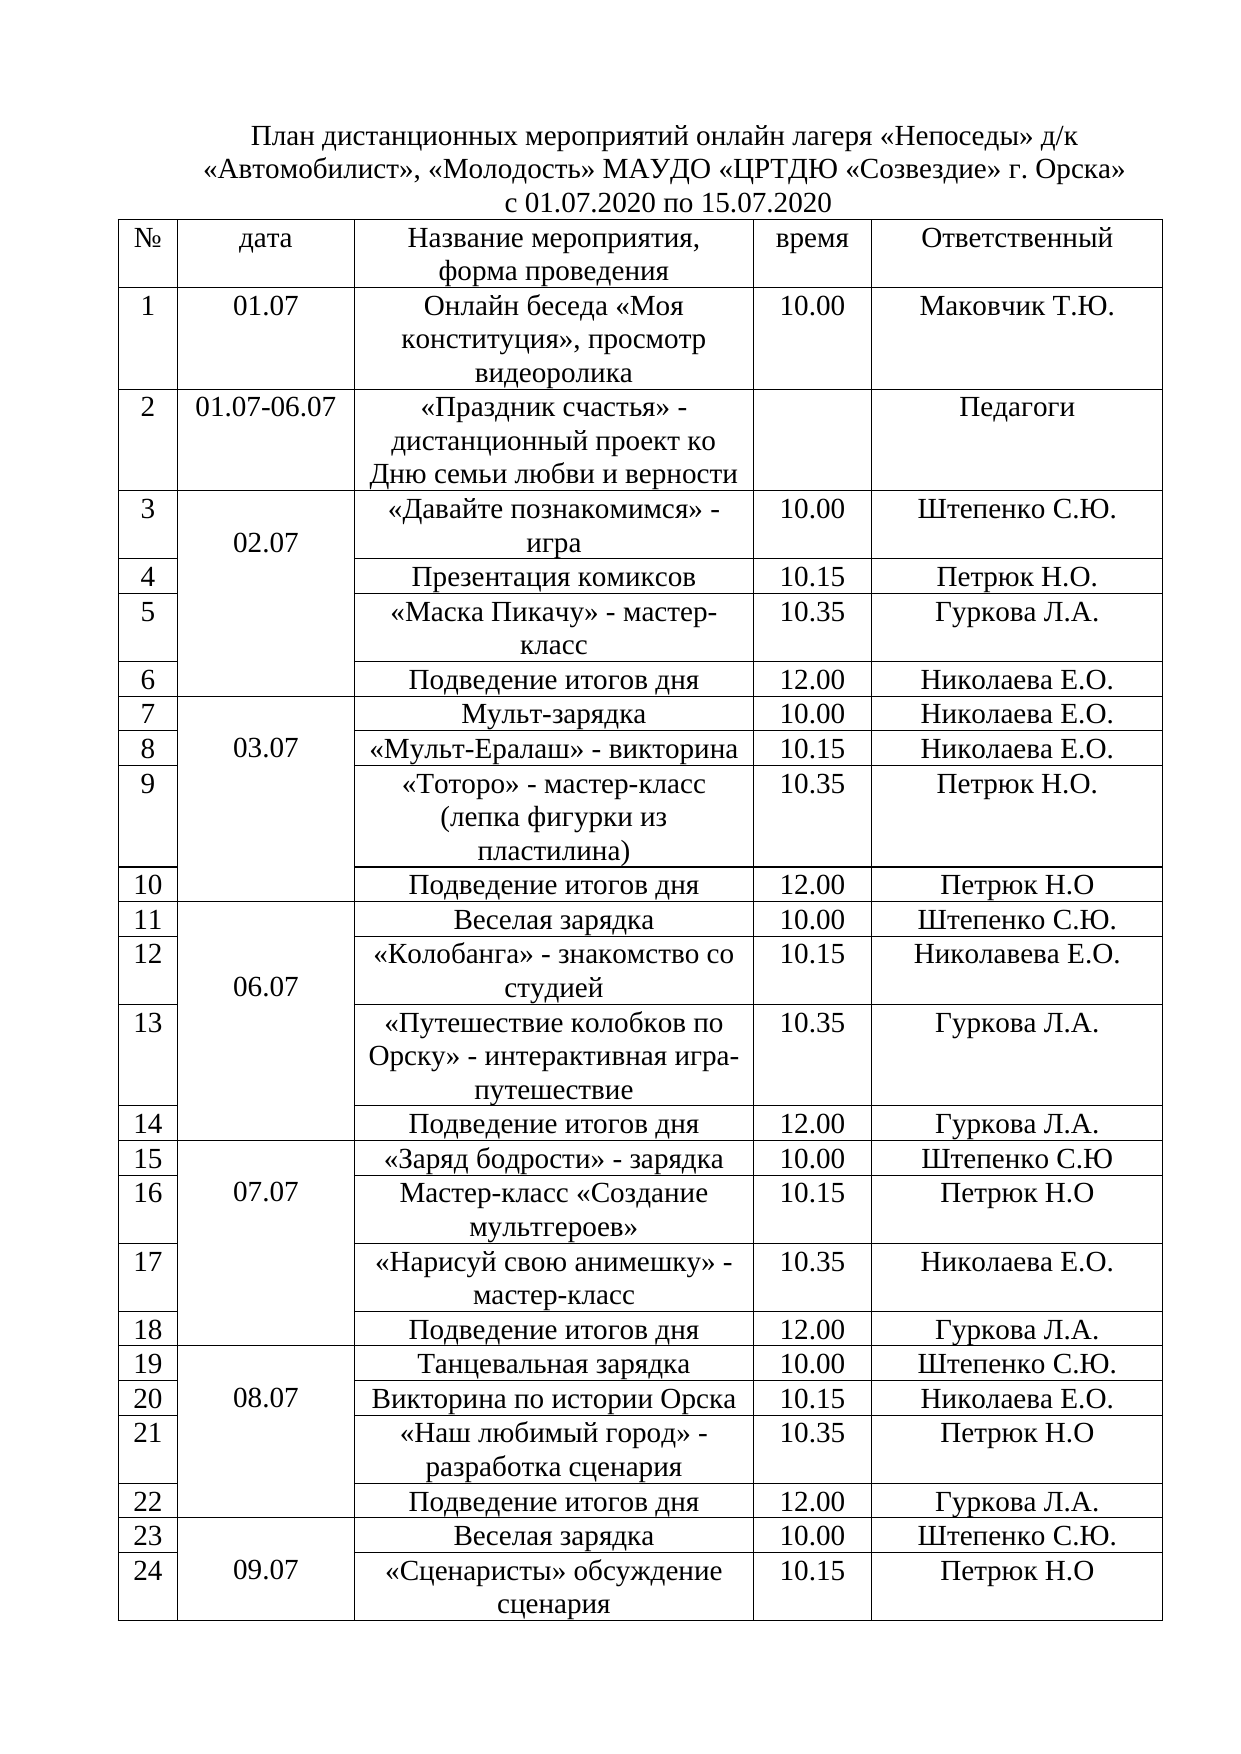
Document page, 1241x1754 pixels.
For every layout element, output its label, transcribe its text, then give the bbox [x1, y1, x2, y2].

table_cell Викторина по истории Орска [355, 1381, 753, 1414]
table_cell 10.15 [754, 731, 871, 765]
table_cell 10.15 [754, 937, 871, 1004]
table_cell Веселая зарядка [355, 1518, 753, 1552]
table_cell 10.35 [754, 1416, 871, 1483]
table_cell Николаева Е.О. [872, 662, 1162, 696]
table_cell 10.15 [754, 1176, 871, 1243]
table_cell Петрюк Н.О. [872, 766, 1162, 866]
table_cell 12 [119, 937, 177, 1004]
table_cell 10.35 [754, 1005, 871, 1105]
table_header № [119, 220, 177, 287]
table_cell Николаева Е.О. [872, 731, 1162, 765]
table_cell 11 [119, 902, 177, 936]
table_cell «Давайте познакомимся» - игра [355, 491, 753, 558]
table_cell 09.07 [178, 1518, 354, 1620]
table_cell 8 [119, 731, 177, 765]
text с 01.07.2020 по 15.07.2020 [177, 185, 1152, 219]
table_cell «Маска Пикачу» - мастер-класс [355, 594, 753, 661]
table_cell 10.15 [754, 1553, 871, 1620]
table_cell 22 [119, 1484, 177, 1517]
table_cell «Мульт-Ералаш» - викторина [355, 731, 753, 765]
table_cell Мастер-класс «Создание мультгероев» [355, 1176, 753, 1243]
table_cell Подведение итогов дня [355, 1106, 753, 1140]
table_cell Петрюк Н.О [872, 1416, 1162, 1483]
table_cell 12.00 [754, 1312, 871, 1345]
table_cell 10.15 [754, 559, 871, 593]
table_cell 18 [119, 1312, 177, 1345]
table_cell Штепенко С.Ю. [872, 491, 1162, 558]
table_cell «Тоторо» - мастер-класс (лепка фигурки из пластилина) [355, 766, 753, 866]
table_cell Гуркова Л.А. [872, 594, 1162, 661]
table_cell 10.00 [754, 902, 871, 936]
table_cell 19 [119, 1346, 177, 1380]
table_header Ответственный [872, 220, 1162, 287]
table_cell 10.00 [754, 1518, 871, 1552]
table_cell Николаева Е.О. [872, 1381, 1162, 1414]
table_cell Мульт-зарядка [355, 697, 753, 730]
table_cell Онлайн беседа «Моя конституция», просмотр видеоролика [355, 288, 753, 388]
table_cell Гуркова Л.А. [872, 1005, 1162, 1105]
table_cell 10.15 [754, 1381, 871, 1414]
table_header время [754, 220, 871, 287]
table_cell 12.00 [754, 662, 871, 696]
table_cell 07.07 [178, 1141, 354, 1345]
table_cell Подведение итогов дня [355, 1312, 753, 1345]
table_cell 16 [119, 1176, 177, 1243]
table_cell Подведение итогов дня [355, 1484, 753, 1517]
table_cell Гуркова Л.А. [872, 1312, 1162, 1345]
table_cell 01.07-06.07 [178, 390, 354, 490]
table_cell Петрюк Н.О [872, 1553, 1162, 1620]
table_cell 03.07 [178, 697, 354, 901]
table_cell 15 [119, 1141, 177, 1174]
table_cell «Наш любимый город» - разработка сценария [355, 1416, 753, 1483]
table_cell 2 [119, 390, 177, 490]
table_cell Маковчик Т.Ю. [872, 288, 1162, 388]
table_cell Штепенко С.Ю. [872, 1518, 1162, 1552]
table_cell Подведение итогов дня [355, 662, 753, 696]
table_cell 4 [119, 559, 177, 593]
table_cell Штепенко С.Ю. [872, 1346, 1162, 1380]
table_cell 24 [119, 1553, 177, 1620]
table_cell 10 [119, 868, 177, 901]
table_cell [754, 390, 871, 490]
table_cell 10.00 [754, 288, 871, 388]
table_cell Гуркова Л.А. [872, 1106, 1162, 1140]
table_cell 12.00 [754, 1484, 871, 1517]
table_cell 12.00 [754, 1106, 871, 1140]
table_cell Петрюк Н.О [872, 868, 1162, 901]
table_cell Педагоги [872, 390, 1162, 490]
table_cell 21 [119, 1416, 177, 1483]
table_cell Гуркова Л.А. [872, 1484, 1162, 1517]
table_cell 10.00 [754, 697, 871, 730]
table_cell 14 [119, 1106, 177, 1140]
table_cell «Нарисуй свою анимешку» - мастер-класс [355, 1244, 753, 1311]
table_cell 10.00 [754, 1346, 871, 1380]
table_cell Веселая зарядка [355, 902, 753, 936]
table_cell Петрюк Н.О. [872, 559, 1162, 593]
table_cell Николавева Е.О. [872, 937, 1162, 1004]
table_cell Подведение итогов дня [355, 868, 753, 901]
table_cell Штепенко С.Ю. [872, 902, 1162, 936]
table_cell 06.07 [178, 902, 354, 1140]
table_cell 6 [119, 662, 177, 696]
table_cell «Сценаристы» обсуждение сценария [355, 1553, 753, 1620]
table_cell 10.00 [754, 491, 871, 558]
table_cell 02.07 [178, 491, 354, 696]
table_cell Николаева Е.О. [872, 1244, 1162, 1311]
text План дистанционных мероприятий онлайн лагеря «Непоседы» д/к «Автомобилист», «Молодость» МАУДО «ЦРТДЮ «Созвездие» г. Орска» [177, 118, 1152, 185]
table_cell «Путешествие колобков по Орску» - интерактивная игра-путешествие [355, 1005, 753, 1105]
table_cell Петрюк Н.О [872, 1176, 1162, 1243]
table_cell 1 [119, 288, 177, 388]
table_cell 13 [119, 1005, 177, 1105]
table_cell 3 [119, 491, 177, 558]
table_cell 12.00 [754, 868, 871, 901]
table_cell 08.07 [178, 1346, 354, 1517]
table_cell 23 [119, 1518, 177, 1552]
table_cell 9 [119, 766, 177, 866]
table_cell «Праздник счастья» - дистанционный проект ко Дню семьи любви и верности [355, 390, 753, 490]
table_cell 17 [119, 1244, 177, 1311]
table_header Название мероприятия, форма проведения [355, 220, 753, 287]
table_cell «Колобанга» - знакомство со студией [355, 937, 753, 1004]
table_cell 7 [119, 697, 177, 730]
table_cell Танцевальная зарядка [355, 1346, 753, 1380]
table_cell «Заряд бодрости» - зарядка [355, 1141, 753, 1174]
table_cell 5 [119, 594, 177, 661]
table_cell 01.07 [178, 288, 354, 388]
table_cell 10.35 [754, 594, 871, 661]
table_cell Презентация комиксов [355, 559, 753, 593]
table_cell 20 [119, 1381, 177, 1414]
table_cell 10.35 [754, 1244, 871, 1311]
table_cell Николаева Е.О. [872, 697, 1162, 730]
table_cell Штепенко С.Ю [872, 1141, 1162, 1174]
table_cell 10.00 [754, 1141, 871, 1174]
table_cell 10.35 [754, 766, 871, 866]
table_header дата [178, 220, 354, 287]
